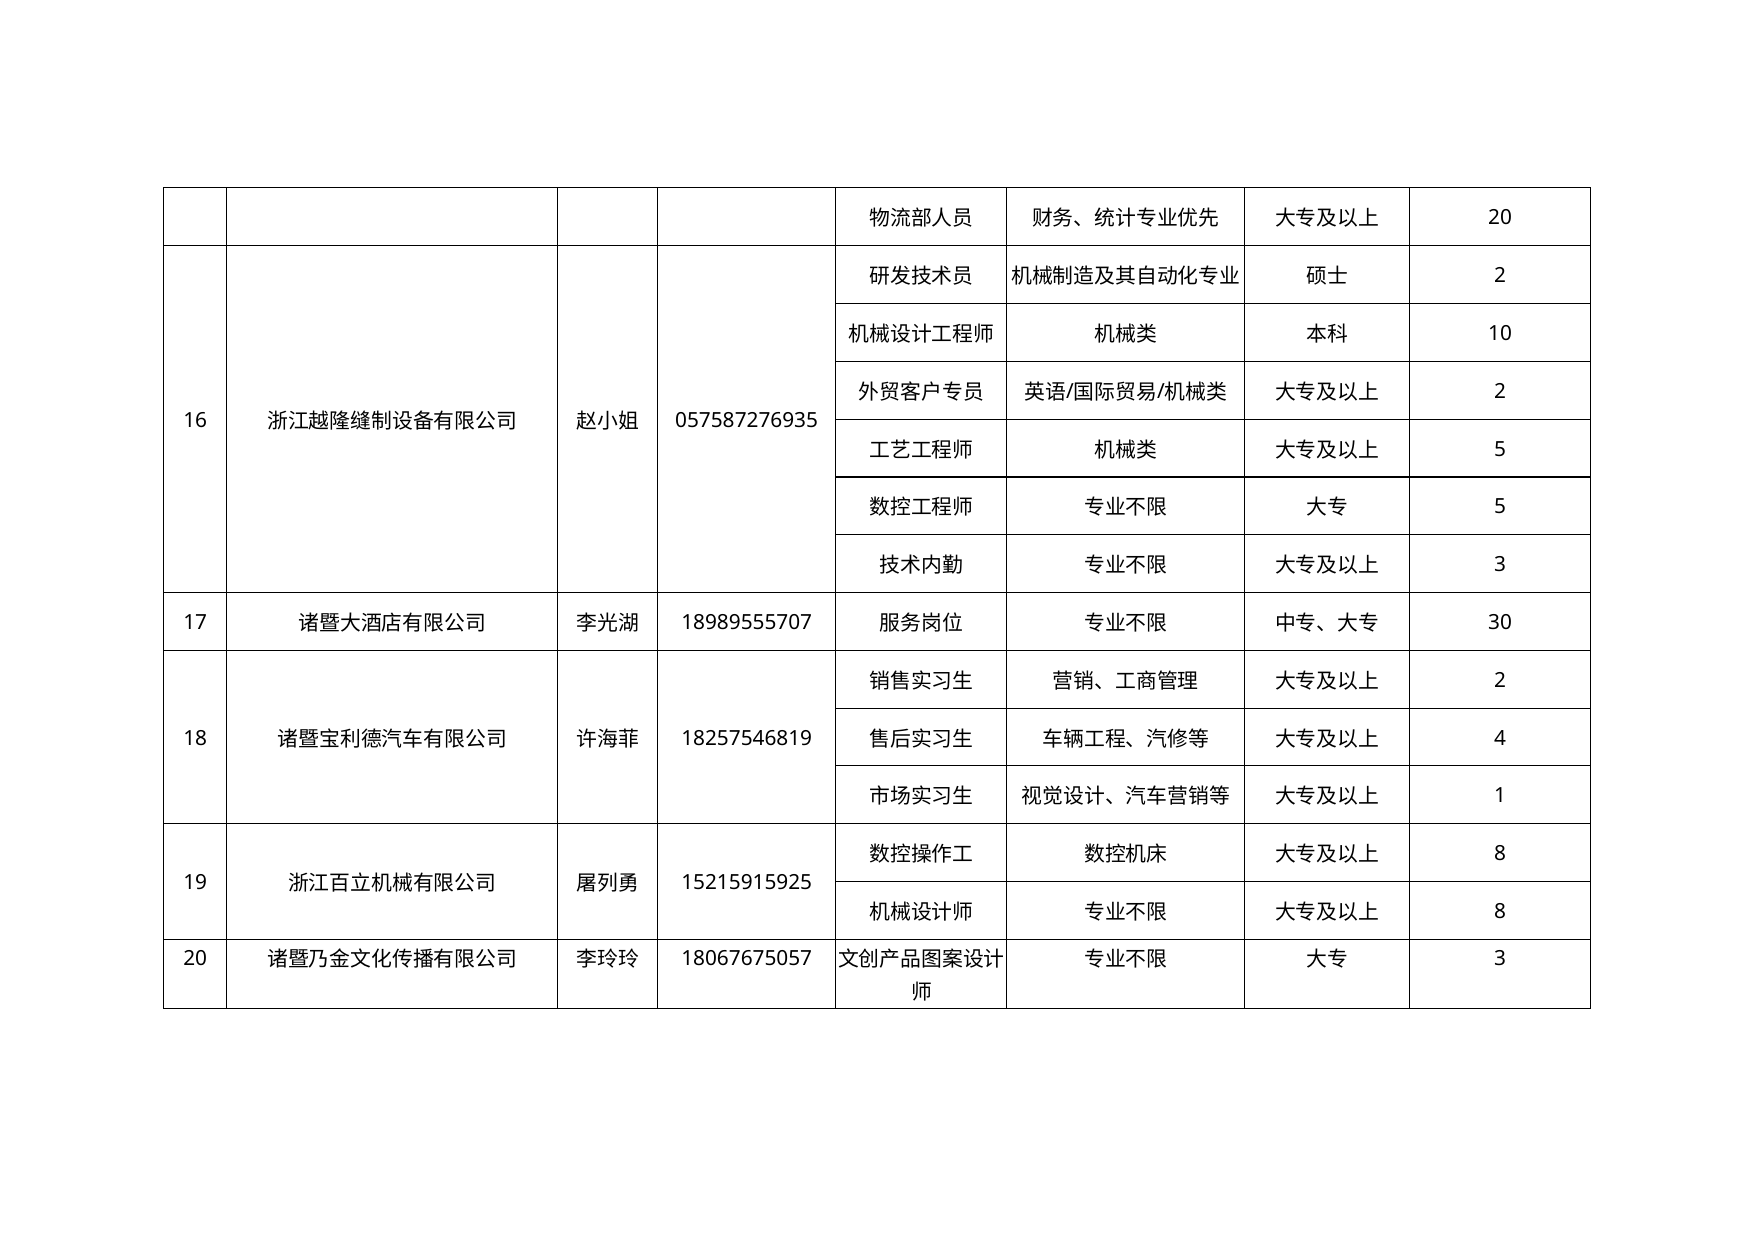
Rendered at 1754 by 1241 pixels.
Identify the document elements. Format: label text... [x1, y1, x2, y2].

table_cell 机械类 [1007, 304, 1244, 361]
table_cell 赵小姐 [558, 246, 657, 592]
table_cell 大专及以上 [1245, 535, 1409, 592]
table_cell 诸暨乃金文化传播有限公司 [227, 940, 557, 1008]
table_cell 营销、工商管理 [1007, 651, 1244, 708]
table_cell 浙江越隆缝制设备有限公司 [227, 246, 557, 592]
table_cell 专业不限 [1007, 882, 1244, 939]
table_cell 18067675057 [658, 940, 835, 1008]
table_cell 8 [1410, 882, 1590, 939]
table_cell 20 [1410, 188, 1590, 245]
table_cell 2 [1410, 362, 1590, 418]
table_cell 专业不限 [1007, 593, 1244, 650]
table_cell 3 [1410, 535, 1590, 592]
table_cell 专业不限 [1007, 535, 1244, 592]
table_cell 诸暨宝利德汽车有限公司 [227, 651, 557, 823]
table_cell 8 [1410, 824, 1590, 881]
table_cell 大专及以上 [1245, 188, 1409, 245]
table_cell 5 [1410, 420, 1590, 476]
table_cell 机械设计工程师 [836, 304, 1006, 361]
table_cell 硕士 [1245, 246, 1409, 303]
table_cell 057587276935 [658, 246, 835, 592]
table_cell 物流部人员 [836, 188, 1006, 245]
table_cell 英语/国际贸易/机械类 [1007, 362, 1244, 418]
table_cell 16 [164, 246, 226, 592]
table_cell 大专及以上 [1245, 651, 1409, 708]
table_cell 工艺工程师 [836, 420, 1006, 476]
table_cell 李光湖 [558, 593, 657, 650]
table_cell 数控机床 [1007, 824, 1244, 881]
table_cell 售后实习生 [836, 709, 1006, 765]
table_cell 大专及以上 [1245, 766, 1409, 823]
table_cell 诸暨大酒店有限公司 [227, 593, 557, 650]
table_cell 视觉设计、汽车营销等 [1007, 766, 1244, 823]
table_cell 技术内勤 [836, 535, 1006, 592]
table_cell 财务、统计专业优先 [1007, 188, 1244, 245]
table_cell 30 [1410, 593, 1590, 650]
table_cell 17 [164, 593, 226, 650]
table_cell 车辆工程、汽修等 [1007, 709, 1244, 765]
table_cell 20 [164, 940, 226, 1008]
table_cell 机械类 [1007, 420, 1244, 476]
table_cell 市场实习生 [836, 766, 1006, 823]
table_cell 研发技术员 [836, 246, 1006, 303]
table_cell 18989555707 [658, 593, 835, 650]
table_cell 中专、大专 [1245, 593, 1409, 650]
table_cell 3 [1410, 940, 1590, 1008]
table_cell 专业不限 [1007, 940, 1244, 1008]
table_cell 专业不限 [1007, 478, 1244, 534]
table_cell 18257546819 [658, 651, 835, 823]
table_cell 18 [164, 651, 226, 823]
table_cell 浙江百立机械有限公司 [227, 824, 557, 939]
table_cell 销售实习生 [836, 651, 1006, 708]
table_cell 大专及以上 [1245, 362, 1409, 418]
table_cell 10 [1410, 304, 1590, 361]
table_cell 大专 [1245, 940, 1409, 1008]
table_cell 李玲玲 [558, 940, 657, 1008]
table_cell 数控操作工 [836, 824, 1006, 881]
table_cell 大专及以上 [1245, 709, 1409, 765]
table_cell 15215915925 [658, 824, 835, 939]
table_cell 4 [1410, 709, 1590, 765]
table_cell 文创产品图案设计师 [836, 940, 1006, 1008]
table_cell 1 [1410, 766, 1590, 823]
table_cell 本科 [1245, 304, 1409, 361]
table_cell 5 [1410, 478, 1590, 534]
table_cell 大专及以上 [1245, 882, 1409, 939]
table_cell 大专 [1245, 478, 1409, 534]
table_cell 许海菲 [558, 651, 657, 823]
table_cell 大专及以上 [1245, 420, 1409, 476]
table_cell 屠列勇 [558, 824, 657, 939]
table_cell 机械制造及其自动化专业 [1007, 246, 1244, 303]
table_cell 大专及以上 [1245, 824, 1409, 881]
table_cell 数控工程师 [836, 478, 1006, 534]
table_cell 2 [1410, 246, 1590, 303]
table_cell 外贸客户专员 [836, 362, 1006, 418]
table_cell 2 [1410, 651, 1590, 708]
table_cell 19 [164, 824, 226, 939]
table_cell 机械设计师 [836, 882, 1006, 939]
table_cell 服务岗位 [836, 593, 1006, 650]
